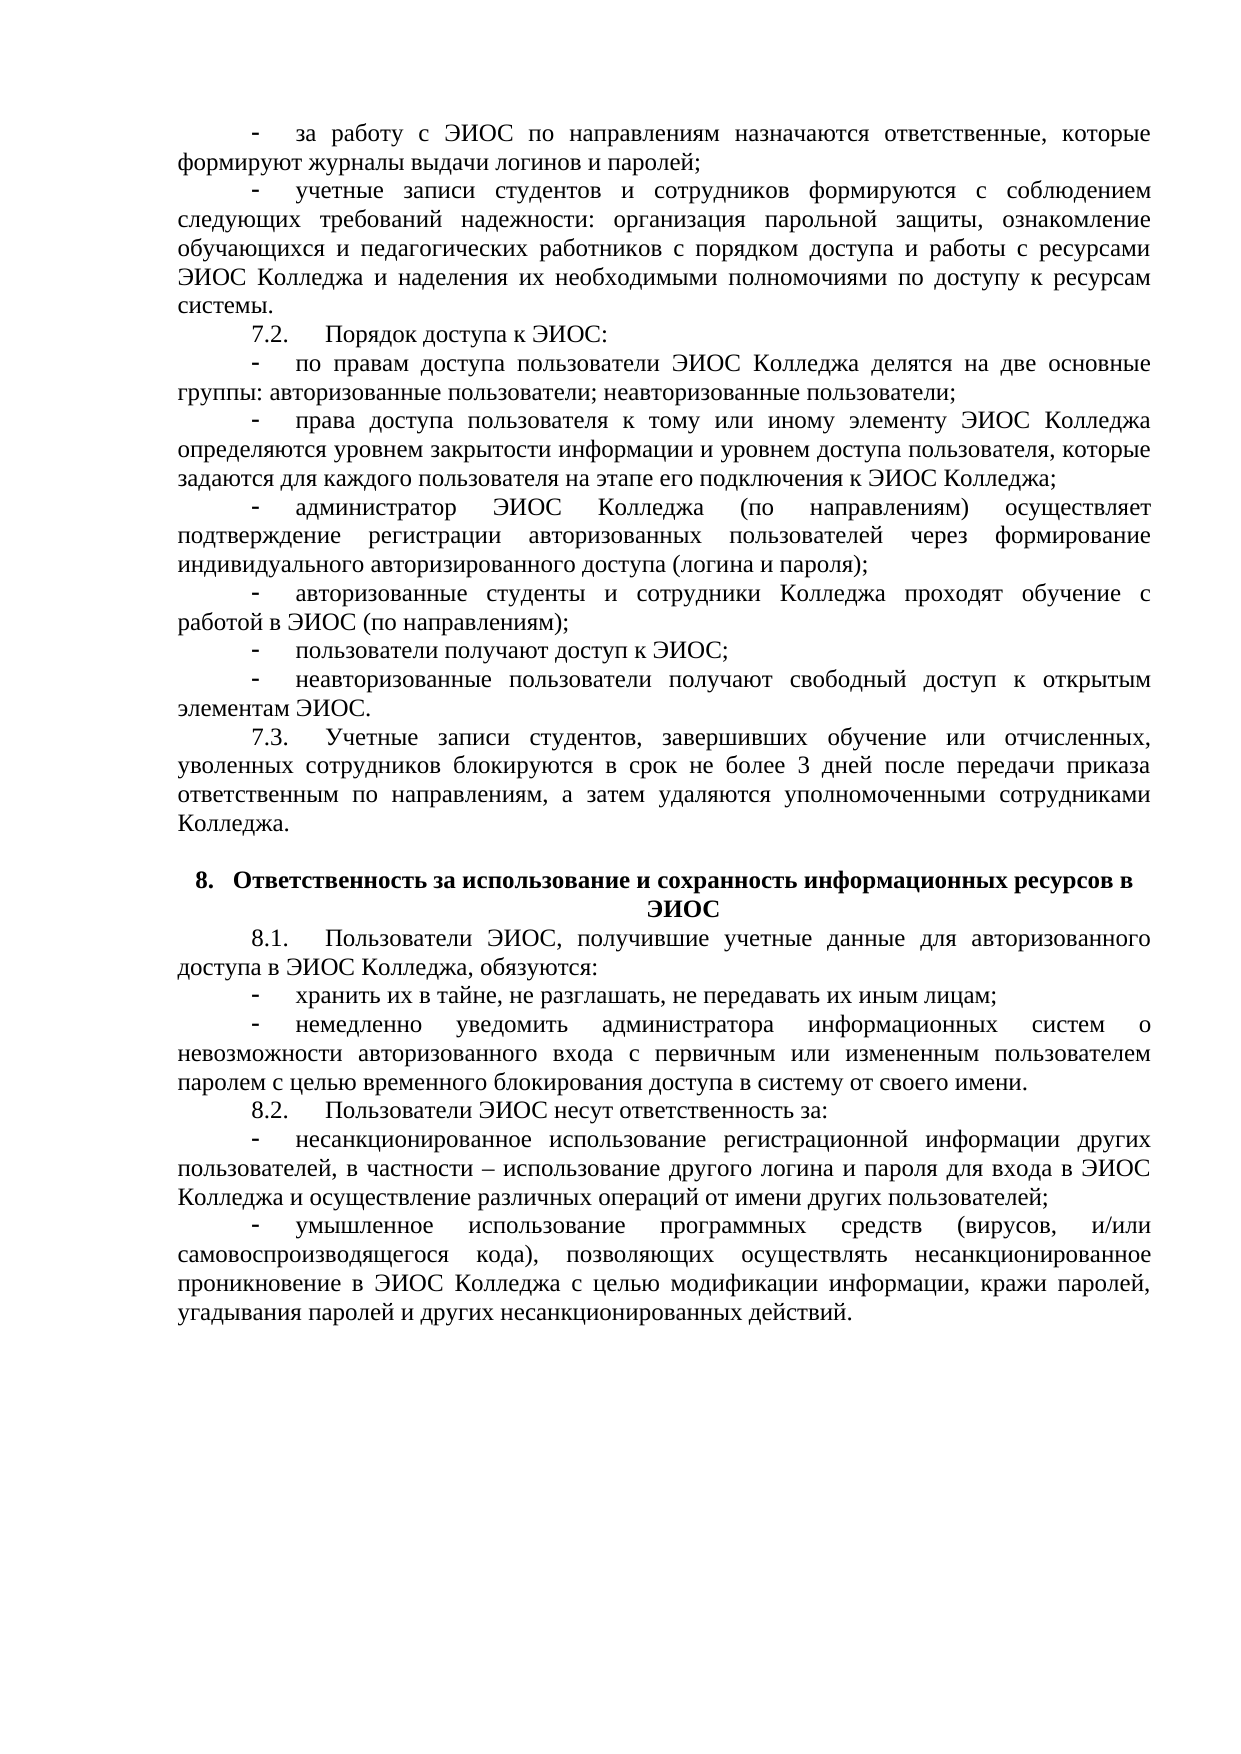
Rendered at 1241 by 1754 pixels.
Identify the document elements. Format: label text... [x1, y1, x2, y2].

list по правам доступа пользователи ЭИОС Колледжа делятся на две основные группы: авторизованные пользователи; неавторизованные пользователи; [177, 348, 1152, 406]
list администратор ЭИОС Колледжа (по направлениям) осуществляет подтверждение регистрации авторизованных пользователей через формирование индивидуального авторизированного доступа (логина и пароля); [177, 492, 1152, 578]
list учетные записи студентов и сотрудников формируются с соблюдением следующих требований надежности: организация парольной защиты, ознакомление обучающихся и педагогических работников с порядком доступа и работы с ресурсами ЭИОС Колледжа и наделения их необходимыми полномочиями по доступу к ресурсам системы. [177, 176, 1152, 319]
list за работу с ЭИОС по направлениям назначаются ответственные, которые формируют журналы выдачи логинов и паролей; [177, 118, 1152, 176]
list хранить их в тайне, не разглашать, не передавать их иным лицам; [177, 981, 1152, 1009]
list несанкционированное использование регистрационной информации других пользователей, в частности – использование другого логина и пароля для входа в ЭИОС Колледжа и осуществление различных операций от имени других пользователей; [177, 1124, 1152, 1211]
list умышленное использование программных средств (вирусов, и/или самовоспроизводящегося кода), позволяющих осуществлять несанкционированное проникновение в ЭИОС Колледжа с целью модификации информации, кражи паролей, угадывания паролей и других несанкционированных действий. [177, 1211, 1152, 1326]
list немедленно уведомить администратора информационных систем о невозможности авторизованного входа с первичным или измененным пользователем паролем с целью временного блокирования доступа в систему от своего имени. [177, 1009, 1152, 1096]
list Учетные записи студентов, завершивших обучение или отчисленных, уволенных сотрудников блокируются в срок не более 3 дней после передачи приказа ответственным по направлениям, а затем удаляются уполномоченными сотрудниками Колледжа. [177, 722, 1152, 837]
list Порядок доступа к ЭИОС: [177, 319, 1152, 348]
list неавторизованные пользователи получают свободный доступ к открытым элементам ЭИОС. [177, 664, 1152, 722]
list Пользователи ЭИОС, получившие учетные данные для авторизованного доступа в ЭИОС Колледжа, обязуются: [177, 923, 1152, 981]
list Ответственность за использование и сохранность информационных ресурсов в ЭИОС [177, 866, 1152, 923]
list Пользователи ЭИОС несут ответственность за: [177, 1096, 1152, 1124]
list права доступа пользователя к тому или иному элементу ЭИОС Колледжа определяются уровнем закрытости информации и уровнем доступа пользователя, которые задаются для каждого пользователя на этапе его подключения к ЭИОС Колледжа; [177, 406, 1152, 492]
list пользователи получают доступ к ЭИОС; [177, 636, 1152, 664]
list авторизованные студенты и сотрудники Колледжа проходят обучение с работой в ЭИОС (по направлениям); [177, 578, 1152, 636]
